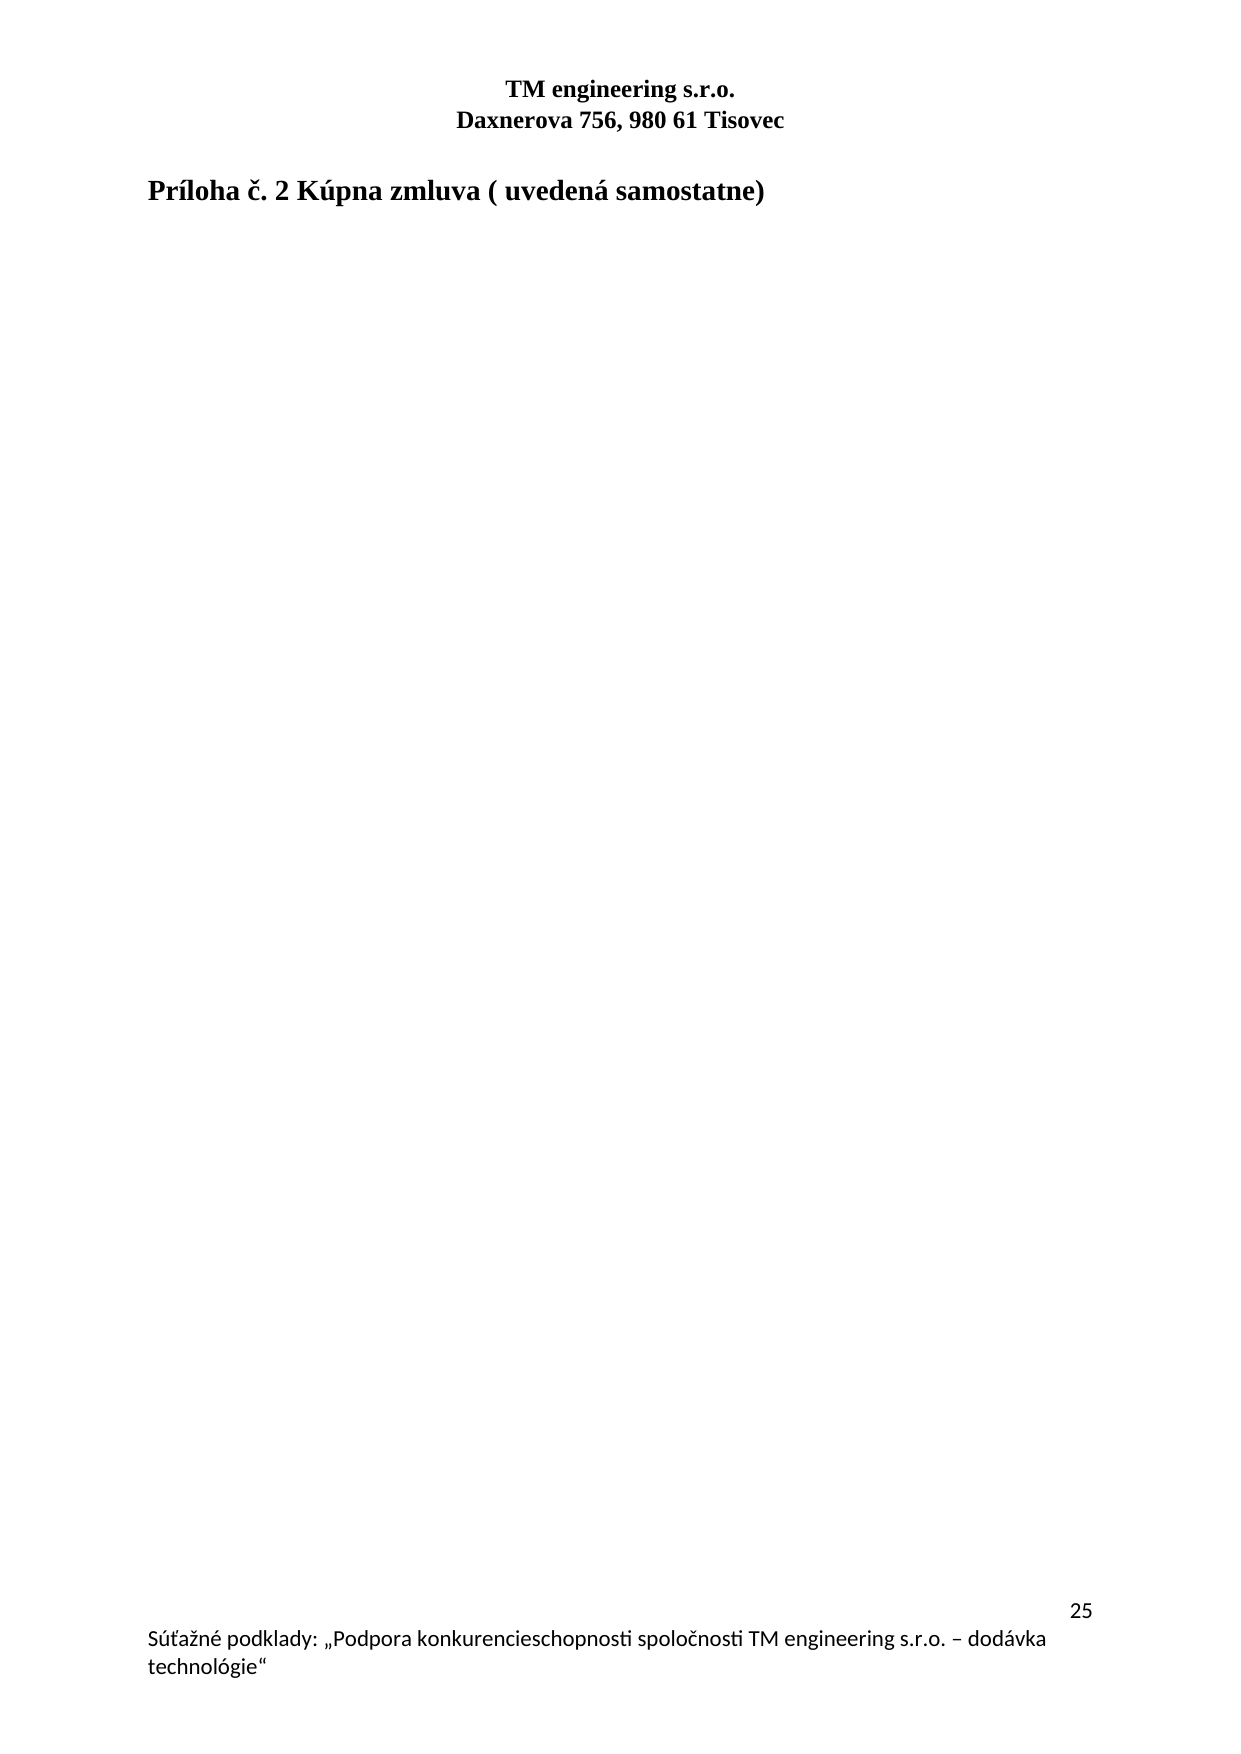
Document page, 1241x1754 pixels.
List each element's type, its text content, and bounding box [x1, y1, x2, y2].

subtitle Príloha č. 2 Kúpna zmluva ( uvedená samostatne) [148, 173, 1093, 206]
